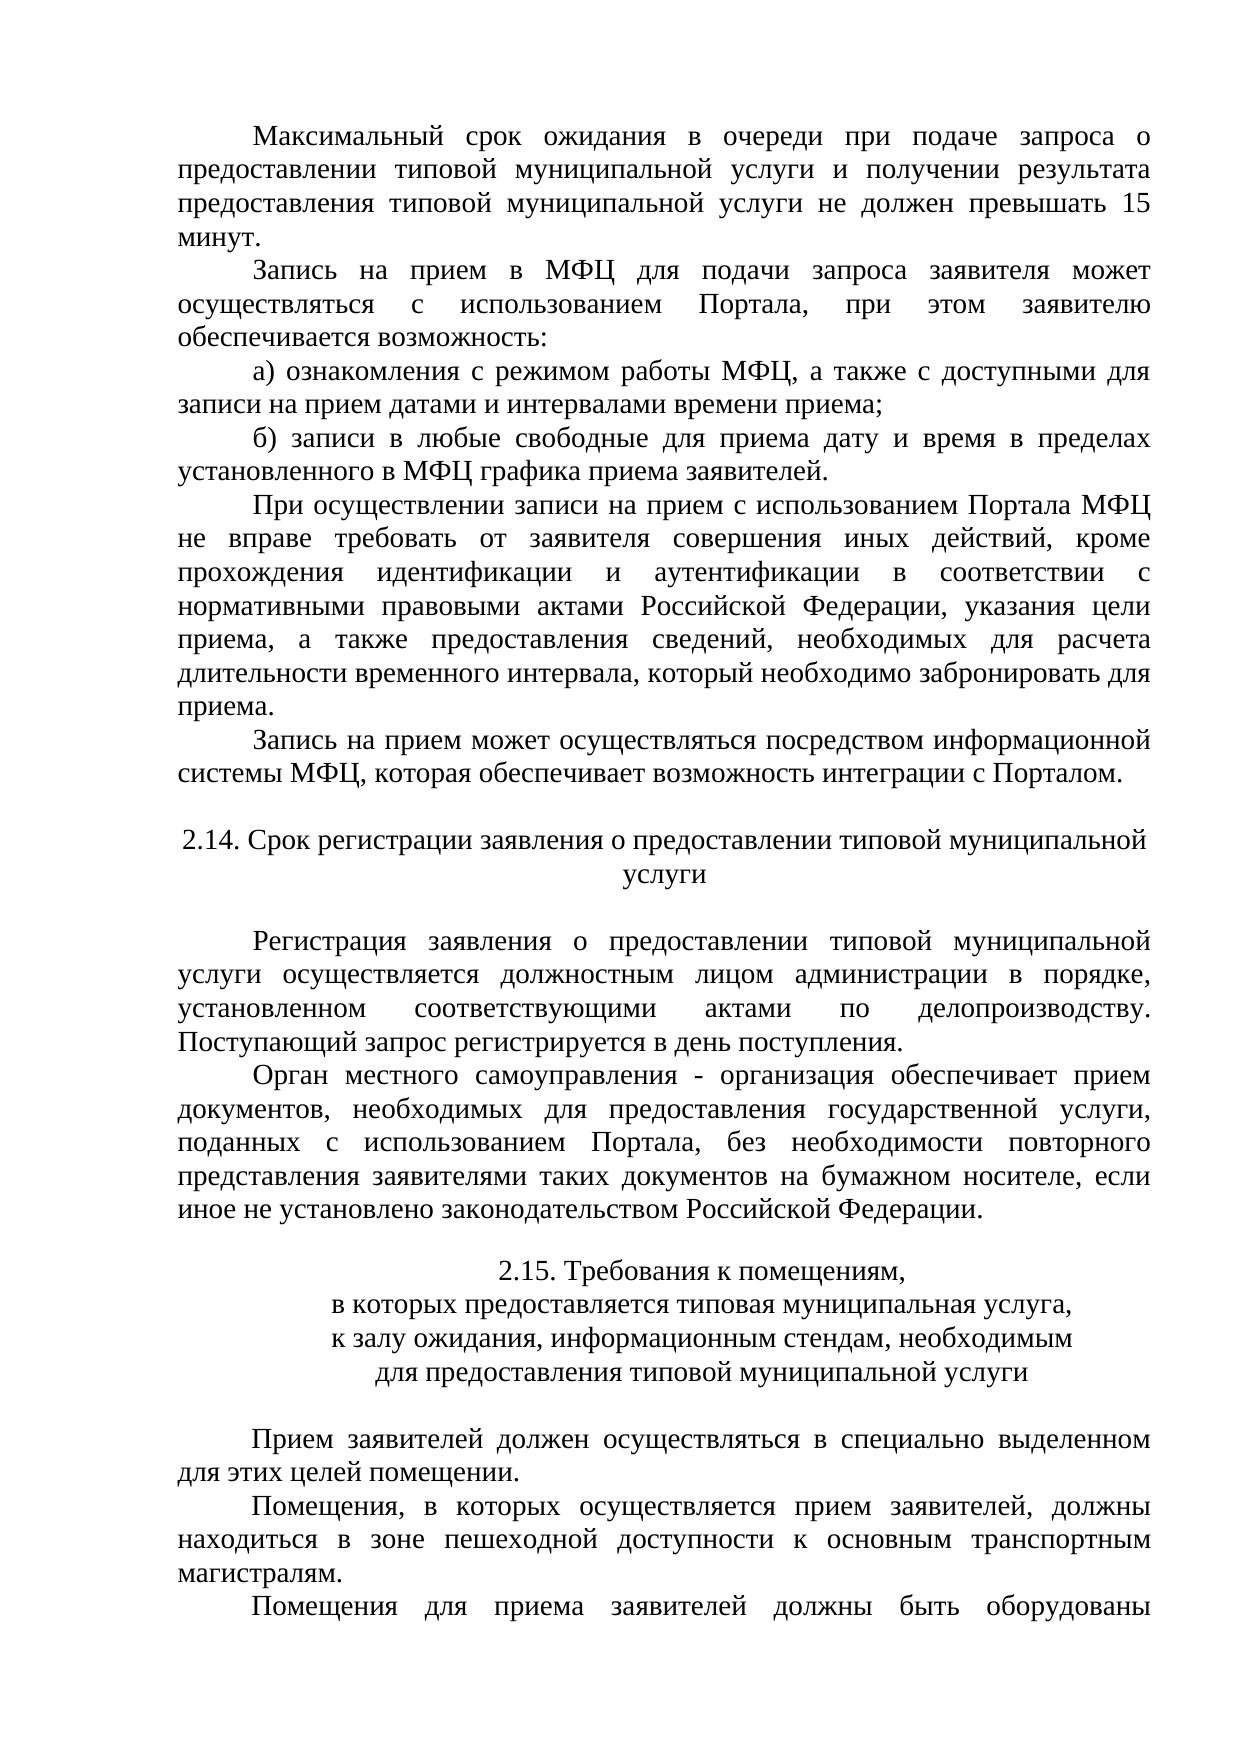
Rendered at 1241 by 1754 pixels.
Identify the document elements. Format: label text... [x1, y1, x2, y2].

text а) ознакомления с режимом работы МФЦ, а также с доступными для записи на прием датами и интервалами времени приема; [177, 353, 1152, 420]
text Регистрация заявления о предоставлении типовой муниципальной услуги осуществляется должностным лицом администрации в порядке, установленном соответствующими актами по делопроизводству. Поступающий запрос регистрируется в день поступления. [177, 923, 1152, 1057]
text для предоставления типовой муниципальной услуги [177, 1354, 1152, 1387]
text Прием заявителей должен осуществляться в специально выделенном для этих целей помещении. [177, 1421, 1152, 1488]
text к залу ожидания, информационным стендам, необходимым [177, 1320, 1152, 1354]
text Запись на прием может осуществляться посредством информационной системы МФЦ, которая обеспечивает возможность интеграции с Порталом. [177, 722, 1152, 789]
text в которых предоставляется типовая муниципальная услуга, [177, 1287, 1152, 1320]
text Орган местного самоуправления - организация обеспечивает прием документов, необходимых для предоставления государственной услуги, поданных с использованием Портала, без необходимости повторного представления заявителями таких документов на бумажном носителе, если иное не установлено законодательством Российской Федерации. [177, 1057, 1152, 1225]
text Максимальный срок ожидания в очереди при подаче запроса о предоставлении типовой муниципальной услуги и получении результата предоставления типовой муниципальной услуги не должен превышать 15 минут. [177, 118, 1152, 252]
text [177, 1588, 1152, 1622]
text 2.14. Срок регистрации заявления о предоставлении типовой муниципальной услуги [177, 822, 1152, 889]
text Помещения, в которых осуществляется прием заявителей, должны находиться в зоне пешеходной доступности к основным транспортным магистралям. [177, 1488, 1152, 1588]
text 2.15. Требования к помещениям, [177, 1253, 1152, 1287]
text Запись на прием в МФЦ для подачи запроса заявителя может осуществляться с использованием Портала, при этом заявителю обеспечивается возможность: [177, 252, 1152, 353]
text При осуществлении записи на прием с использованием Портала МФЦ не вправе требовать от заявителя совершения иных действий, кроме прохождения идентификации и аутентификации в соответствии с нормативными правовыми актами Российской Федерации, указания цели приема, а также предоставления сведений, необходимых для расчета длительности временного интервала, который необходимо забронировать для приема. [177, 487, 1152, 722]
text б) записи в любые свободные для приема дату и время в пределах установленного в МФЦ графика приема заявителей. [177, 420, 1152, 487]
